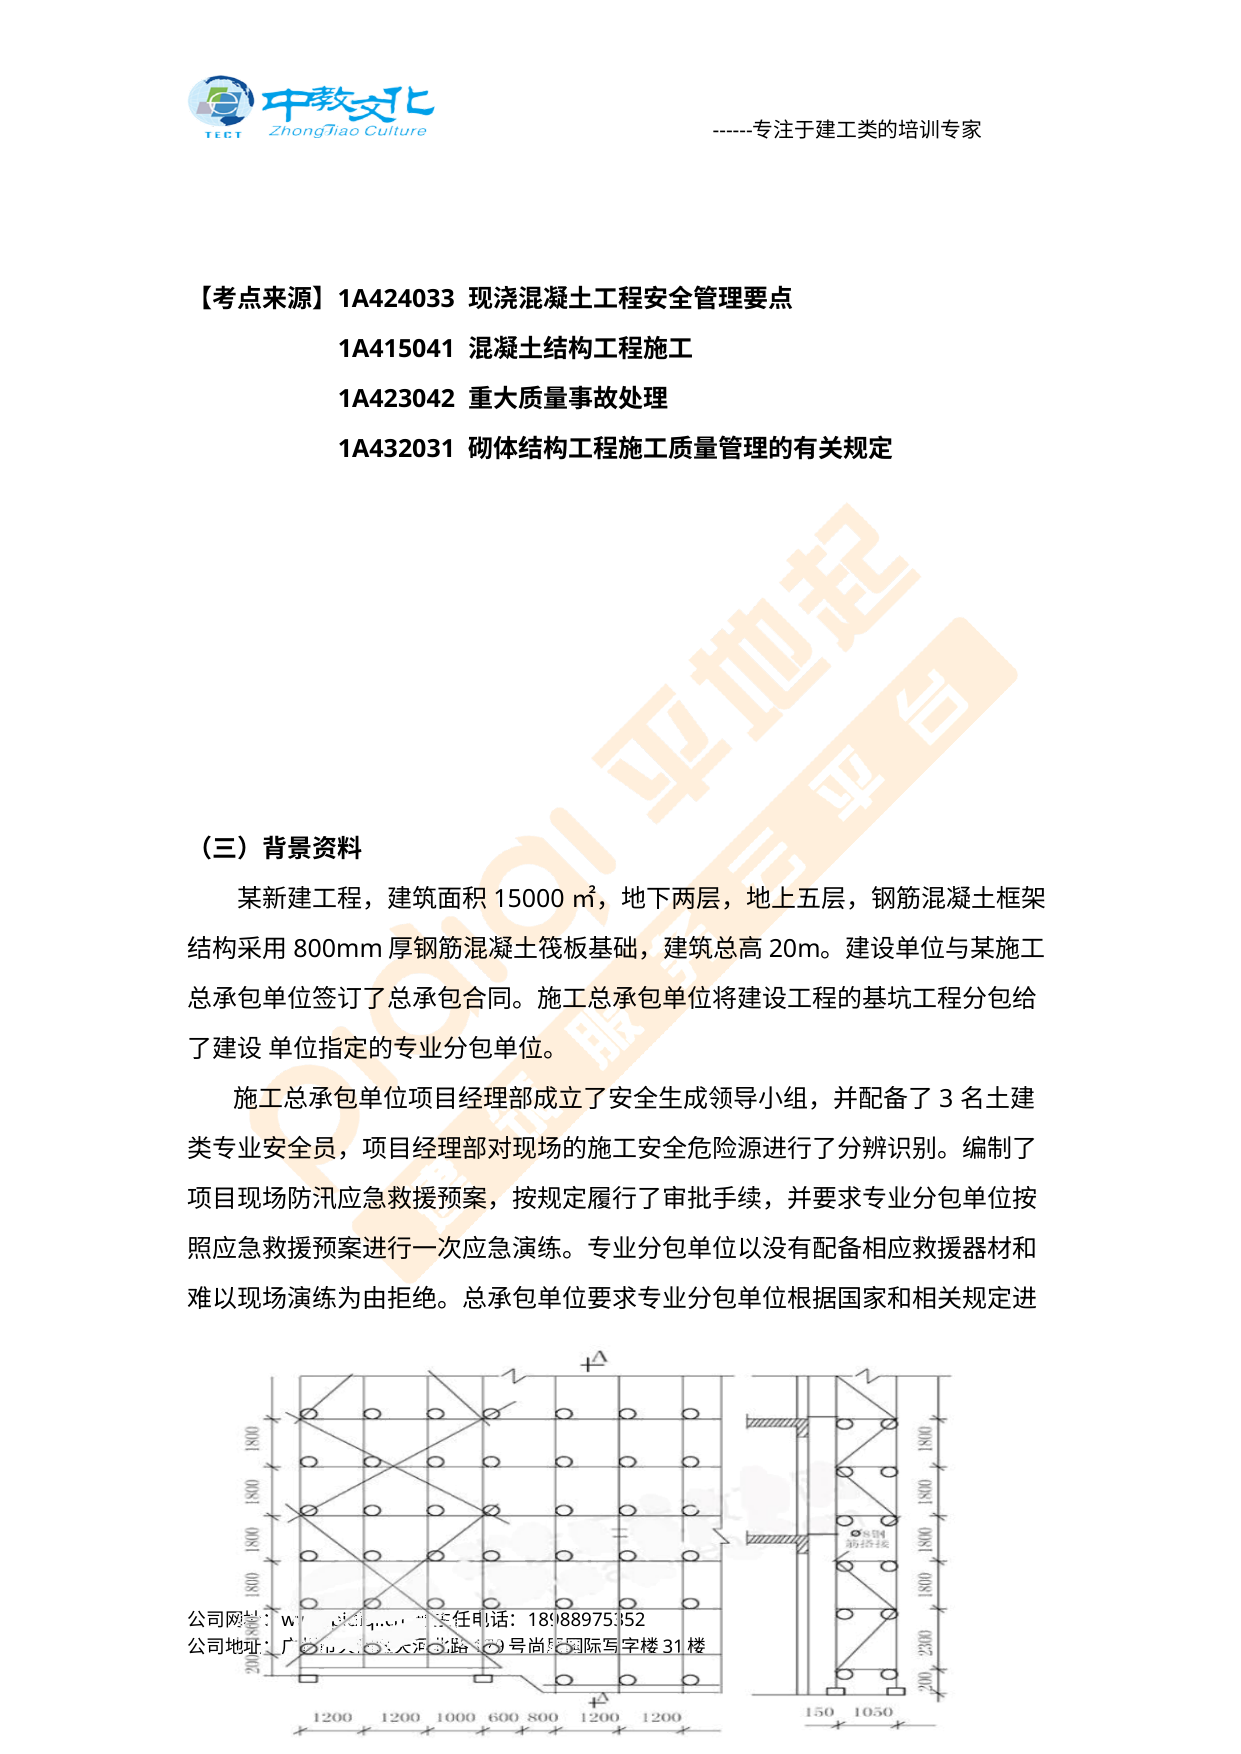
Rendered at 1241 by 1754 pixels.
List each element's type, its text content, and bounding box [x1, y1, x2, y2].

text 某新建工程，建筑面积 15000 ㎡，地下两层，地上五层，钢筋混凝土框架结构采用 800mm厚钢筋混凝土筏板基础，建筑总高 20m。建设单位与某施工总承包单位签订了总承包合同。施工总承包单位将建设工程的基坑工程分包给了建设 单位指定的专业分包单位。 [187, 867, 1053, 1067]
text （三）背景资料 [187, 817, 1053, 867]
text 1A432031 砌体结构工程施工质量管理的有关规定 [187, 417, 1053, 467]
text 1A415041 混凝土结构工程施工 [187, 317, 1053, 367]
text 1A423042 重大质量事故处理 [187, 367, 1053, 417]
text 【考点来源】1A424033 现浇混凝土工程安全管理要点 [187, 267, 1053, 317]
picture [187, 75, 435, 138]
picture [189, 1341, 1055, 1754]
